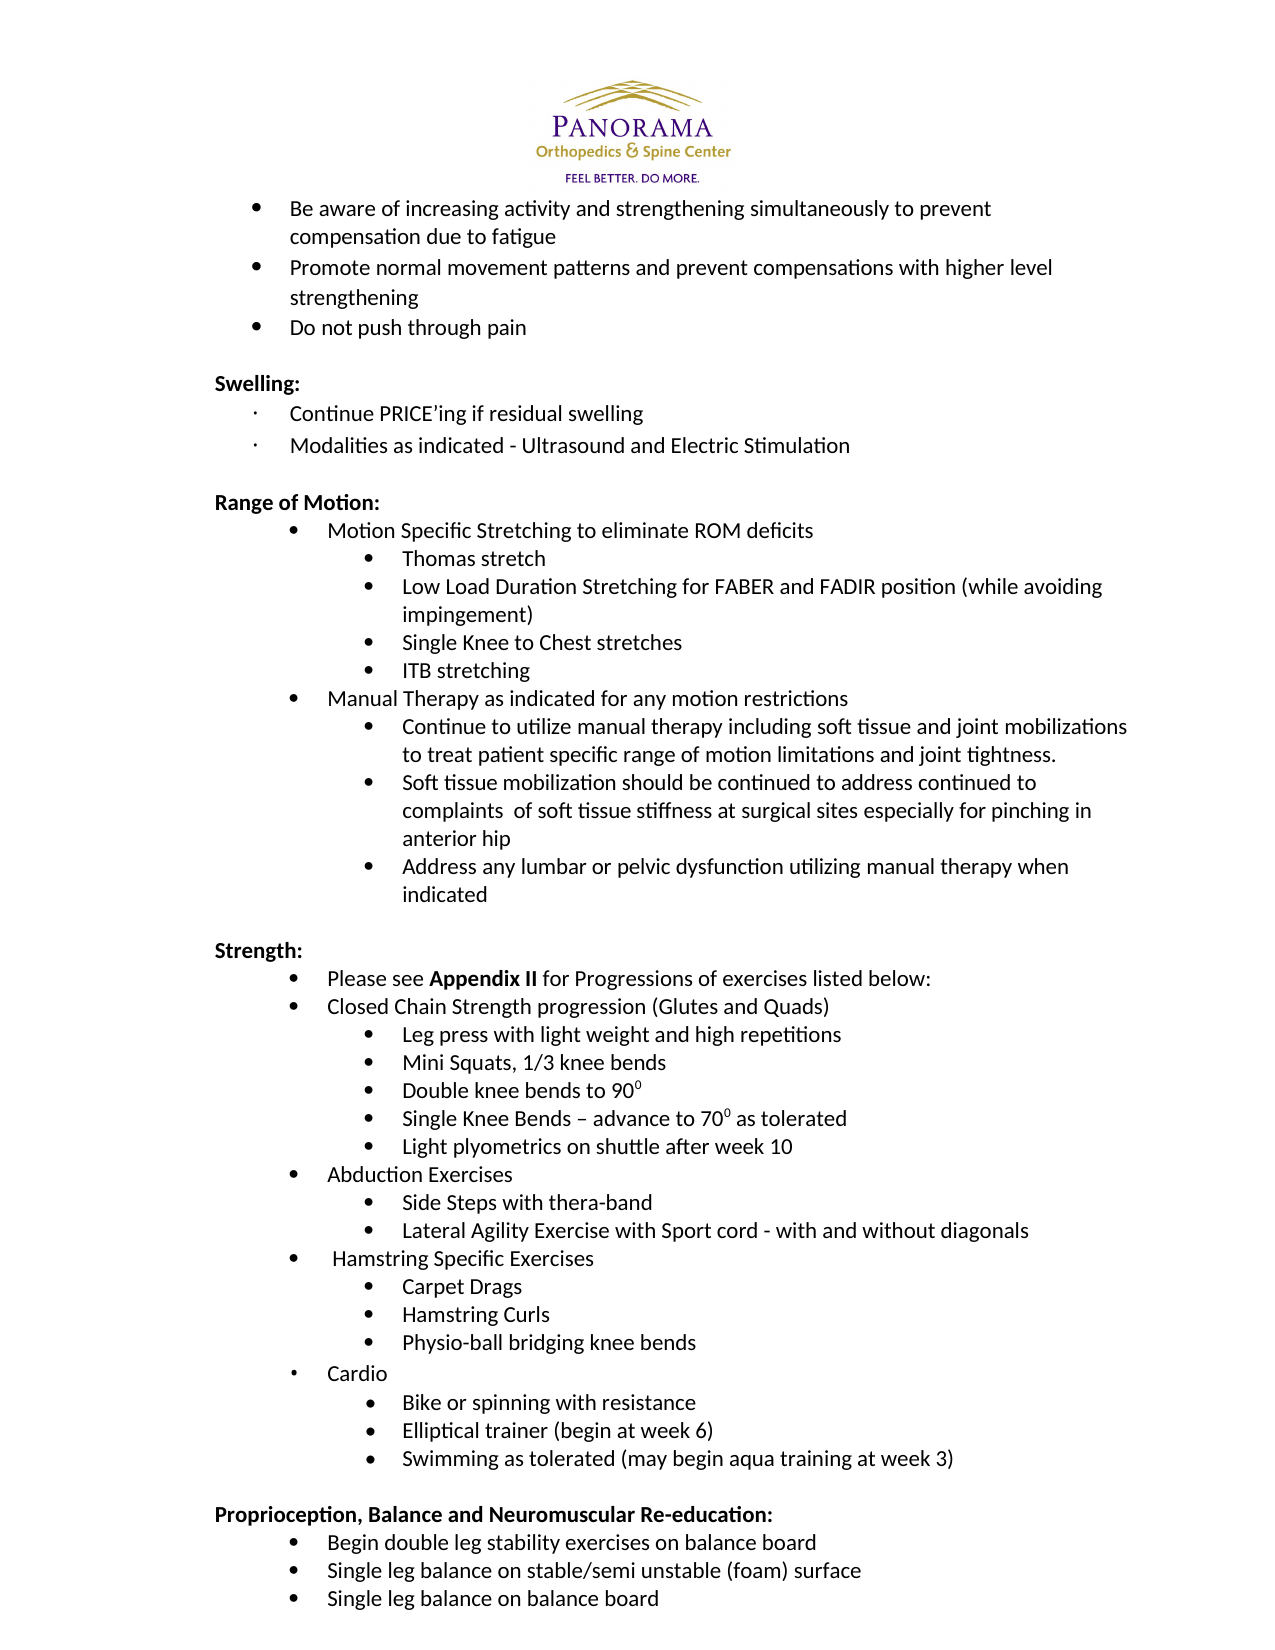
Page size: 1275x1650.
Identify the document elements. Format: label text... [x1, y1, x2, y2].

list Please see Appendix II for Progressions of exercises listed below: [289, 964, 1127, 992]
list Continue PRICE’ing if residual swelling [252, 397, 1127, 429]
list Bike or spinning with resistance [364, 1388, 1127, 1416]
picture [525, 75, 742, 194]
list Double knee bends to 900 [364, 1076, 1127, 1104]
text Swelling: [214, 369, 1127, 397]
list Single leg balance on stable/semi unstable (foam) surface [289, 1556, 1127, 1584]
list Do not push through pain [252, 313, 1127, 341]
list Leg press with light weight and high repetitions [364, 1020, 1127, 1048]
list Single leg balance on balance board [289, 1584, 1127, 1612]
list Light plyometrics on shuttle after week 10 [364, 1132, 1127, 1160]
list Swimming as tolerated (may begin aqua training at week 3) [364, 1444, 1127, 1472]
text Range of Motion: [214, 488, 1127, 516]
list ITB stretching [364, 656, 1127, 684]
list Closed Chain Strength progression (Glutes and Quads) [289, 992, 1127, 1020]
list Single Knee Bends – advance to 700 as tolerated [364, 1104, 1127, 1132]
text Proprioception, Balance and Neuromuscular Re-education: [214, 1500, 1127, 1528]
list Mini Squats, 1/3 knee bends [364, 1048, 1127, 1076]
list Physio-ball bridging knee bends [364, 1328, 1127, 1357]
list Carpet Drags [364, 1272, 1127, 1301]
list Side Steps with thera-band [364, 1188, 1127, 1216]
list Abduction Exercises [289, 1160, 1127, 1188]
list Hamstring Specific Exercises [289, 1244, 1127, 1272]
list Soft tissue mobilization should be continued to address continued to complaints of soft tissue stiffness at surgical sites especially for pinching in anterior hip [364, 768, 1127, 852]
list Begin double leg stability exercises on balance board [289, 1528, 1127, 1556]
list Single Knee to Chest stretches [364, 628, 1127, 656]
list Elliptical trainer (begin at week 6) [364, 1416, 1127, 1444]
list Cardio [289, 1357, 1127, 1388]
list Hamstring Curls [364, 1301, 1127, 1328]
list Low Load Duration Stretching for FABER and FADIR position (while avoiding impingement) [364, 572, 1127, 628]
list Promote normal movement patterns and prevent compensations with higher level strengthening [252, 251, 1064, 312]
list Manual Therapy as indicated for any motion restrictions [289, 684, 1127, 712]
text Strength: [214, 936, 1127, 964]
list Be aware of increasing activity and strengthening simultaneously to prevent compensation due to fatigue [252, 194, 997, 250]
list Thomas stretch [364, 544, 1127, 572]
list Lateral Agility Exercise with Sport cord - with and without diagonals [364, 1216, 1127, 1244]
list Motion Specific Stretching to eliminate ROM deficits [289, 516, 1127, 544]
list Continue to utilize manual therapy including soft tissue and joint mobilizations to treat patient specific range of motion limitations and joint tightness. [364, 712, 1127, 768]
list Address any lumbar or pelvic dysfunction utilizing manual therapy when indicated [364, 852, 1127, 908]
list Modalities as indicated - Ultrasound and Electric Stimulation [252, 429, 1127, 460]
